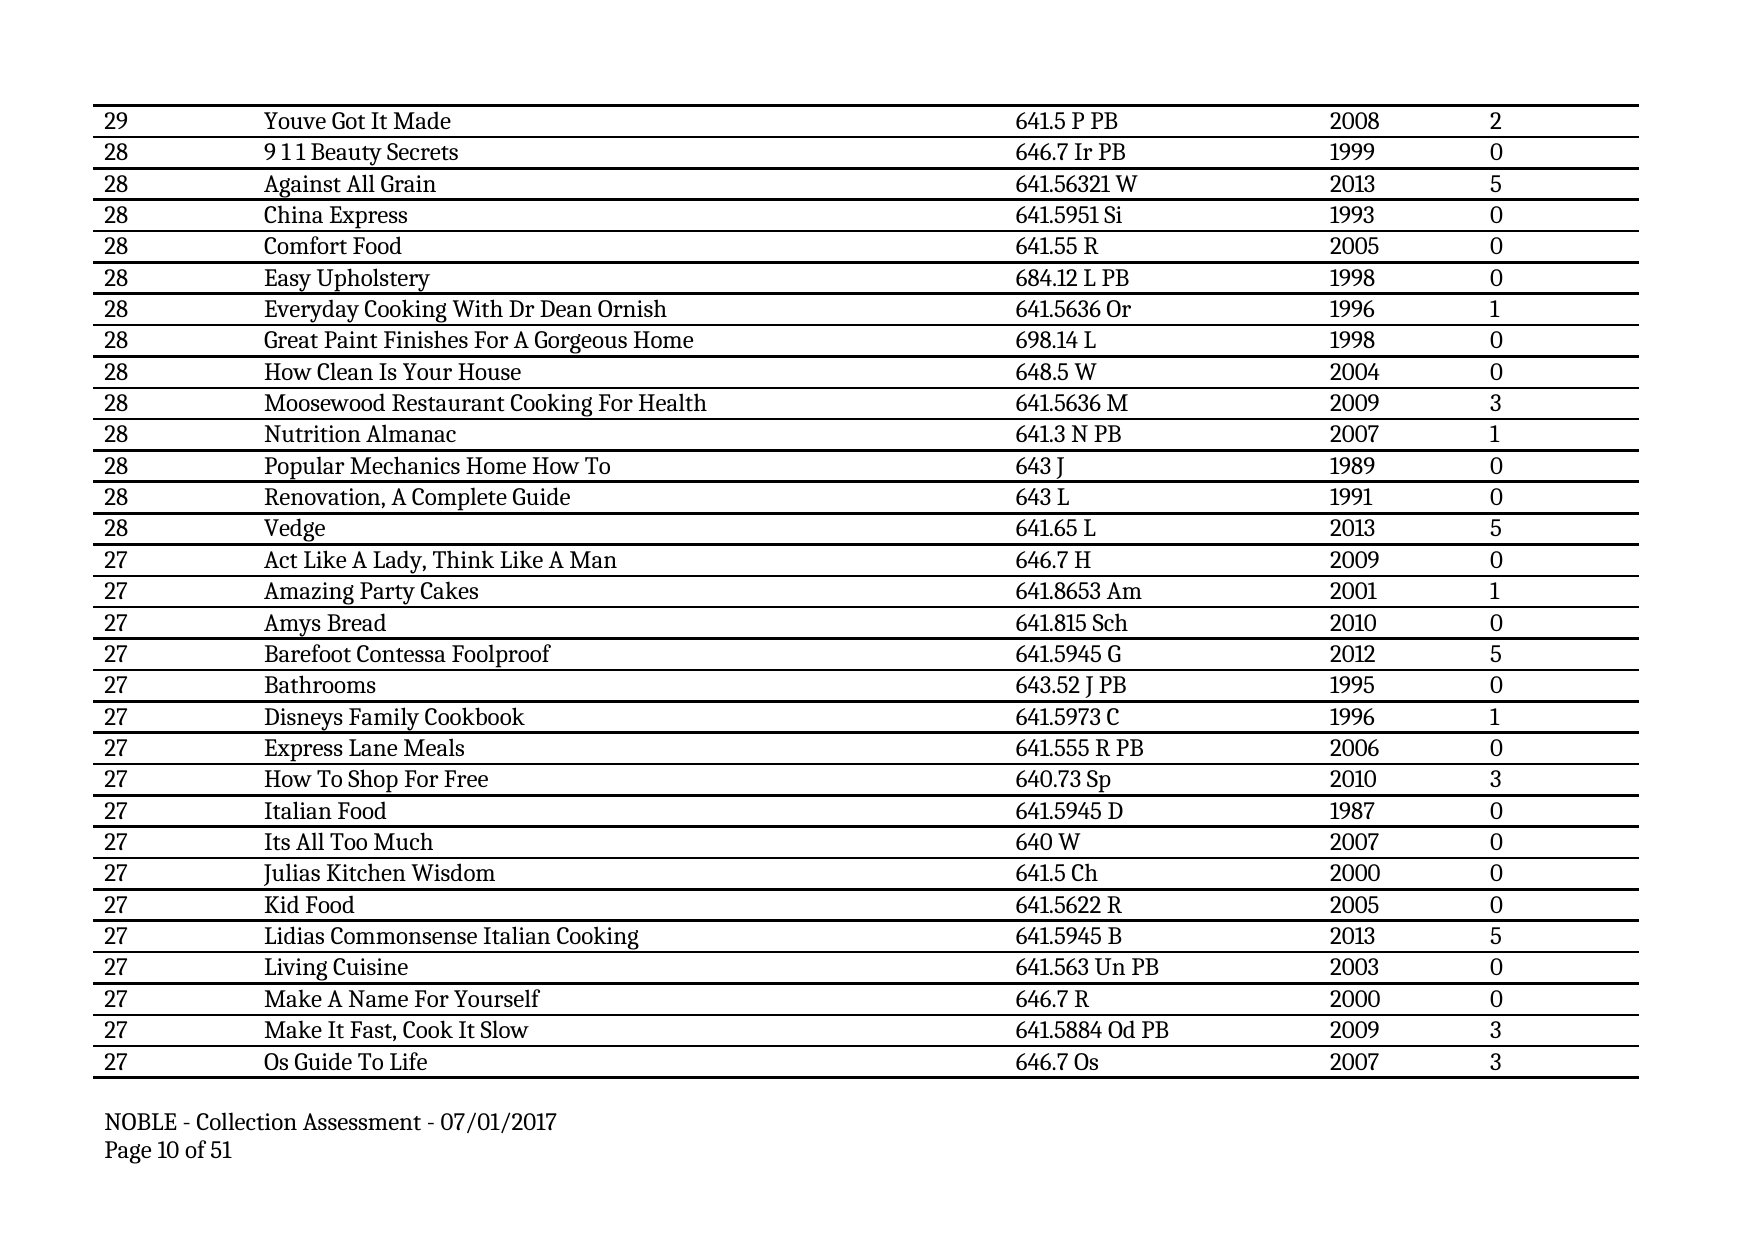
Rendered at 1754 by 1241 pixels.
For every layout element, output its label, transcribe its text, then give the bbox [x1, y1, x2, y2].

table_cell 641.563 Un PB [999, 953, 1319, 982]
table_cell 0 [1479, 546, 1638, 574]
table_cell 0 [1479, 232, 1638, 261]
table_cell 641.56321 W [999, 170, 1319, 198]
table_cell 0 [1479, 358, 1638, 386]
table_cell Disneys Family Cookbook [253, 703, 999, 731]
table_cell 646.7 H [999, 546, 1319, 574]
table_cell Nutrition Almanac [253, 420, 999, 449]
table_cell 648.5 W [999, 358, 1319, 386]
table_cell 2007 [1319, 828, 1478, 857]
table_cell 641.8653 Am [999, 577, 1319, 606]
table_cell 27 [93, 859, 253, 888]
table_cell Vedge [253, 515, 999, 543]
table_cell Renovation, A Complete Guide [253, 483, 999, 512]
table_cell Amys Bread [253, 608, 999, 637]
table_cell 1993 [1319, 201, 1478, 229]
table_cell 27 [93, 546, 253, 574]
table_cell Barefoot Contessa Foolproof [253, 640, 999, 668]
table_cell 28 [93, 326, 253, 355]
table_cell Make A Name For Yourself [253, 985, 999, 1013]
table_cell 1995 [1319, 671, 1478, 700]
table_cell 684.12 L PB [999, 264, 1319, 292]
table_cell 2004 [1319, 358, 1478, 386]
table_cell Moosewood Restaurant Cooking For Health [253, 389, 999, 418]
table_cell 27 [93, 703, 253, 731]
table_cell 27 [93, 640, 253, 668]
table_cell 0 [1479, 734, 1638, 763]
table_cell 643 J [999, 452, 1319, 480]
table_cell 641.5 Ch [999, 859, 1319, 888]
table_cell 5 [1479, 922, 1638, 951]
table_cell 5 [1479, 170, 1638, 198]
table_cell 2 [1479, 107, 1638, 136]
table_cell 1998 [1319, 326, 1478, 355]
table_cell 641.5 P PB [999, 107, 1319, 136]
table_cell Everyday Cooking With Dr Dean Ornish [253, 295, 999, 324]
table_cell 28 [93, 358, 253, 386]
table_cell 1998 [1319, 264, 1478, 292]
table_cell 641.5622 R [999, 891, 1319, 919]
table_cell 2010 [1319, 608, 1478, 637]
table_cell 27 [93, 953, 253, 982]
table_cell 646.7 Ir PB [999, 138, 1319, 167]
table_cell 641.5945 G [999, 640, 1319, 668]
table_cell How Clean Is Your House [253, 358, 999, 386]
table_cell Its All Too Much [253, 828, 999, 857]
table_cell 641.5636 Or [999, 295, 1319, 324]
table_cell 643 L [999, 483, 1319, 512]
table_cell 27 [93, 1016, 253, 1045]
table_cell 1991 [1319, 483, 1478, 512]
table_cell 2005 [1319, 232, 1478, 261]
table_cell Os Guide To Life [253, 1047, 999, 1076]
table_cell 0 [1479, 953, 1638, 982]
table_cell Living Cuisine [253, 953, 999, 982]
table_cell Julias Kitchen Wisdom [253, 859, 999, 888]
table_cell 29 [93, 107, 253, 136]
table_cell 27 [93, 734, 253, 763]
table_cell 2006 [1319, 734, 1478, 763]
table_cell 2009 [1319, 546, 1478, 574]
table_cell 5 [1479, 515, 1638, 543]
table_cell 0 [1479, 452, 1638, 480]
table_cell 640 W [999, 828, 1319, 857]
table_cell Lidias Commonsense Italian Cooking [253, 922, 999, 951]
table_cell 646.7 R [999, 985, 1319, 1013]
table_cell 27 [93, 985, 253, 1013]
table_cell 641.5884 Od PB [999, 1016, 1319, 1045]
table_cell 2013 [1319, 170, 1478, 198]
table_cell How To Shop For Free [253, 765, 999, 794]
table_cell 3 [1479, 1016, 1638, 1045]
table_cell Make It Fast, Cook It Slow [253, 1016, 999, 1045]
table_cell 2013 [1319, 515, 1478, 543]
table_cell 2000 [1319, 859, 1478, 888]
table_cell 5 [1479, 640, 1638, 668]
table_cell 0 [1479, 828, 1638, 857]
table_cell Youve Got It Made [253, 107, 999, 136]
table_cell Amazing Party Cakes [253, 577, 999, 606]
table_cell 1987 [1319, 797, 1478, 825]
table_cell 0 [1479, 201, 1638, 229]
table_cell 0 [1479, 891, 1638, 919]
table_cell 1 [1479, 295, 1638, 324]
table_cell 641.5951 Si [999, 201, 1319, 229]
table_cell 28 [93, 389, 253, 418]
table_cell 2000 [1319, 985, 1478, 1013]
table_cell 27 [93, 922, 253, 951]
table_cell 1996 [1319, 703, 1478, 731]
table_cell 27 [93, 1047, 253, 1076]
table_cell 2009 [1319, 1016, 1478, 1045]
table_cell 2013 [1319, 922, 1478, 951]
table_cell 641.555 R PB [999, 734, 1319, 763]
table_cell 641.5636 M [999, 389, 1319, 418]
table_cell Act Like A Lady, Think Like A Man [253, 546, 999, 574]
table_cell Bathrooms [253, 671, 999, 700]
table_cell 0 [1479, 671, 1638, 700]
table_cell 1 [1479, 577, 1638, 606]
table_cell Against All Grain [253, 170, 999, 198]
table_cell 28 [93, 138, 253, 167]
table_cell Kid Food [253, 891, 999, 919]
table_cell 27 [93, 765, 253, 794]
table_cell 641.55 R [999, 232, 1319, 261]
table_cell 2001 [1319, 577, 1478, 606]
table_cell 643.52 J PB [999, 671, 1319, 700]
table_cell Popular Mechanics Home How To [253, 452, 999, 480]
table_cell 1999 [1319, 138, 1478, 167]
table_cell 0 [1479, 985, 1638, 1013]
table_cell 2010 [1319, 765, 1478, 794]
table_cell 1989 [1319, 452, 1478, 480]
table_cell 27 [93, 797, 253, 825]
table_cell Great Paint Finishes For A Gorgeous Home [253, 326, 999, 355]
table_cell 641.65 L [999, 515, 1319, 543]
table_cell 0 [1479, 859, 1638, 888]
table_cell 2008 [1319, 107, 1478, 136]
table_cell 28 [93, 170, 253, 198]
table_cell 2012 [1319, 640, 1478, 668]
table_cell Comfort Food [253, 232, 999, 261]
table_cell Express Lane Meals [253, 734, 999, 763]
table_cell 641.5945 D [999, 797, 1319, 825]
table_cell 28 [93, 201, 253, 229]
table_cell 28 [93, 452, 253, 480]
table_cell 698.14 L [999, 326, 1319, 355]
table_cell 27 [93, 608, 253, 637]
table_cell 0 [1479, 608, 1638, 637]
table_cell 2009 [1319, 389, 1478, 418]
table_cell China Express [253, 201, 999, 229]
table_cell 27 [93, 671, 253, 700]
table_cell 28 [93, 420, 253, 449]
table_cell 28 [93, 483, 253, 512]
table_cell 27 [93, 577, 253, 606]
table_cell 1996 [1319, 295, 1478, 324]
table_cell 2007 [1319, 420, 1478, 449]
table_cell 2003 [1319, 953, 1478, 982]
table_cell 3 [1479, 389, 1638, 418]
table_cell 1 [1479, 703, 1638, 731]
table_cell 28 [93, 264, 253, 292]
table_cell 0 [1479, 326, 1638, 355]
table_cell 0 [1479, 797, 1638, 825]
table_cell 28 [93, 232, 253, 261]
table_cell 641.815 Sch [999, 608, 1319, 637]
table_cell Easy Upholstery [253, 264, 999, 292]
table_cell 640.73 Sp [999, 765, 1319, 794]
table_cell 2007 [1319, 1047, 1478, 1076]
table_cell 641.3 N PB [999, 420, 1319, 449]
table_cell 0 [1479, 264, 1638, 292]
table_cell 28 [93, 295, 253, 324]
table_cell 3 [1479, 1047, 1638, 1076]
table_cell 28 [93, 515, 253, 543]
table_cell 27 [93, 828, 253, 857]
table_cell 641.5945 B [999, 922, 1319, 951]
table_cell 3 [1479, 765, 1638, 794]
table_cell 1 [1479, 420, 1638, 449]
table_cell 646.7 Os [999, 1047, 1319, 1076]
table_cell 27 [93, 891, 253, 919]
table_cell Italian Food [253, 797, 999, 825]
table_cell 9 1 1 Beauty Secrets [253, 138, 999, 167]
table_cell 641.5973 C [999, 703, 1319, 731]
table_cell 0 [1479, 138, 1638, 167]
table_cell 0 [1479, 483, 1638, 512]
table_cell 2005 [1319, 891, 1478, 919]
